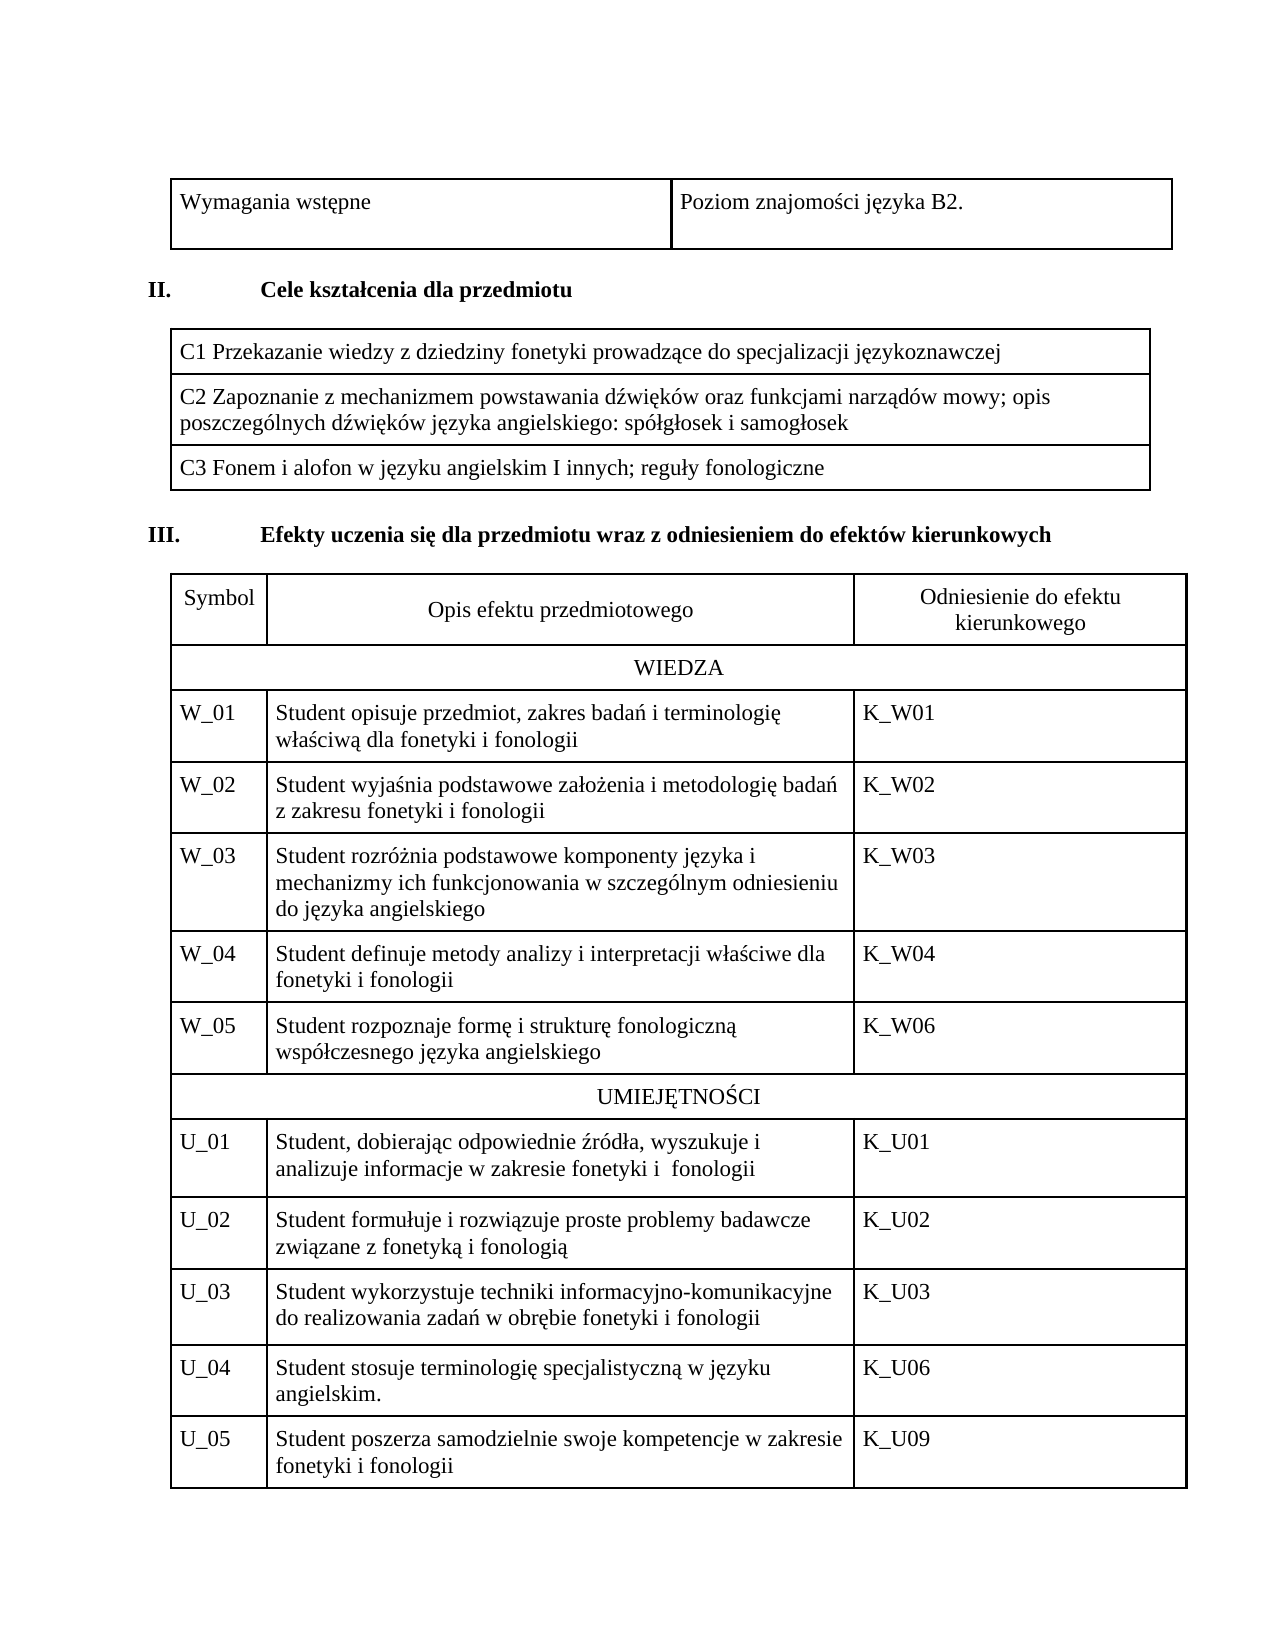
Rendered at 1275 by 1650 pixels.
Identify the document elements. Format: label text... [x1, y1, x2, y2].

table_cell Student opisuje przedmiot, zakres badań i terminologię właściwą dla fonetyki i fonologii [268, 691, 853, 761]
table_cell K_U01 [855, 1120, 1185, 1196]
table_header Poziom znajomości języka B2. [673, 180, 1171, 248]
table_cell U_03 [172, 1270, 266, 1344]
table_cell K_W06 [855, 1003, 1185, 1073]
table_cell Student wykorzystuje techniki informacyjno-komunikacyjne do realizowania zadań w obrębie fonetyki i fonologii [268, 1270, 853, 1344]
table_header Symbol [172, 575, 266, 644]
table_cell C3 Fonem i alofon w języku angielskim I innych; reguły fonologiczne [172, 446, 1149, 489]
table_cell U_04 [172, 1346, 266, 1415]
table_cell U_01 [172, 1120, 266, 1196]
table_cell Student, dobierając odpowiednie źródła, wyszukuje i analizuje informacje w zakresie fonetyki i fonologii [268, 1120, 853, 1196]
list Efekty uczenia się dla przedmiotu wraz z odniesieniem do efektów kierunkowych [148, 521, 1127, 548]
table_cell W_03 [172, 834, 266, 930]
table_header Opis efektu przedmiotowego [268, 575, 853, 644]
table_cell W_02 [172, 763, 266, 832]
table_cell K_U02 [855, 1198, 1185, 1267]
table_cell Student definuje metody analizy i interpretacji właściwe dla fonetyki i fonologii [268, 932, 853, 1001]
table_header Wymagania wstępne [172, 180, 670, 248]
table_cell Student poszerza samodzielnie swoje kompetencje w zakresie fonetyki i fonologii [268, 1417, 853, 1487]
table_cell Student formułuje i rozwiązuje proste problemy badawcze związane z fonetyką i fonologią [268, 1198, 853, 1267]
list Cele kształcenia dla przedmiotu [148, 276, 1127, 303]
table_cell K_U06 [855, 1346, 1185, 1415]
table_cell Student stosuje terminologię specjalistyczną w języku angielskim. [268, 1346, 853, 1415]
table_cell K_U03 [855, 1270, 1185, 1344]
table_cell K_U09 [855, 1417, 1185, 1487]
table_header C1 Przekazanie wiedzy z dziedziny fonetyki prowadzące do specjalizacji językoznawczej [172, 330, 1149, 373]
table_cell U_05 [172, 1417, 266, 1487]
table_cell C2 Zapoznanie z mechanizmem powstawania dźwięków oraz funkcjami narządów mowy; opis poszczególnych dźwięków języka angielskiego: spółgłosek i samogłosek [172, 375, 1149, 444]
table_cell W_01 [172, 691, 266, 761]
table_cell K_W04 [855, 932, 1185, 1001]
table_cell Student wyjaśnia podstawowe założenia i metodologię badań z zakresu fonetyki i fonologii [268, 763, 853, 832]
table_cell K_W02 [855, 763, 1185, 832]
table_cell W_05 [172, 1003, 266, 1073]
table_cell U_02 [172, 1198, 266, 1267]
table_cell K_W01 [855, 691, 1185, 761]
table_cell Student rozróżnia podstawowe komponenty języka i mechanizmy ich funkcjonowania w szczególnym odniesieniu do języka angielskiego [268, 834, 853, 930]
table_cell W_04 [172, 932, 266, 1001]
table_cell UMIEJĘTNOŚCI [172, 1075, 1185, 1118]
table_cell Student rozpoznaje formę i strukturę fonologiczną współczesnego języka angielskiego [268, 1003, 853, 1073]
table_cell K_W03 [855, 834, 1185, 930]
table_cell WIEDZA [172, 646, 1185, 689]
table_header Odniesienie do efektu kierunkowego [855, 575, 1185, 644]
